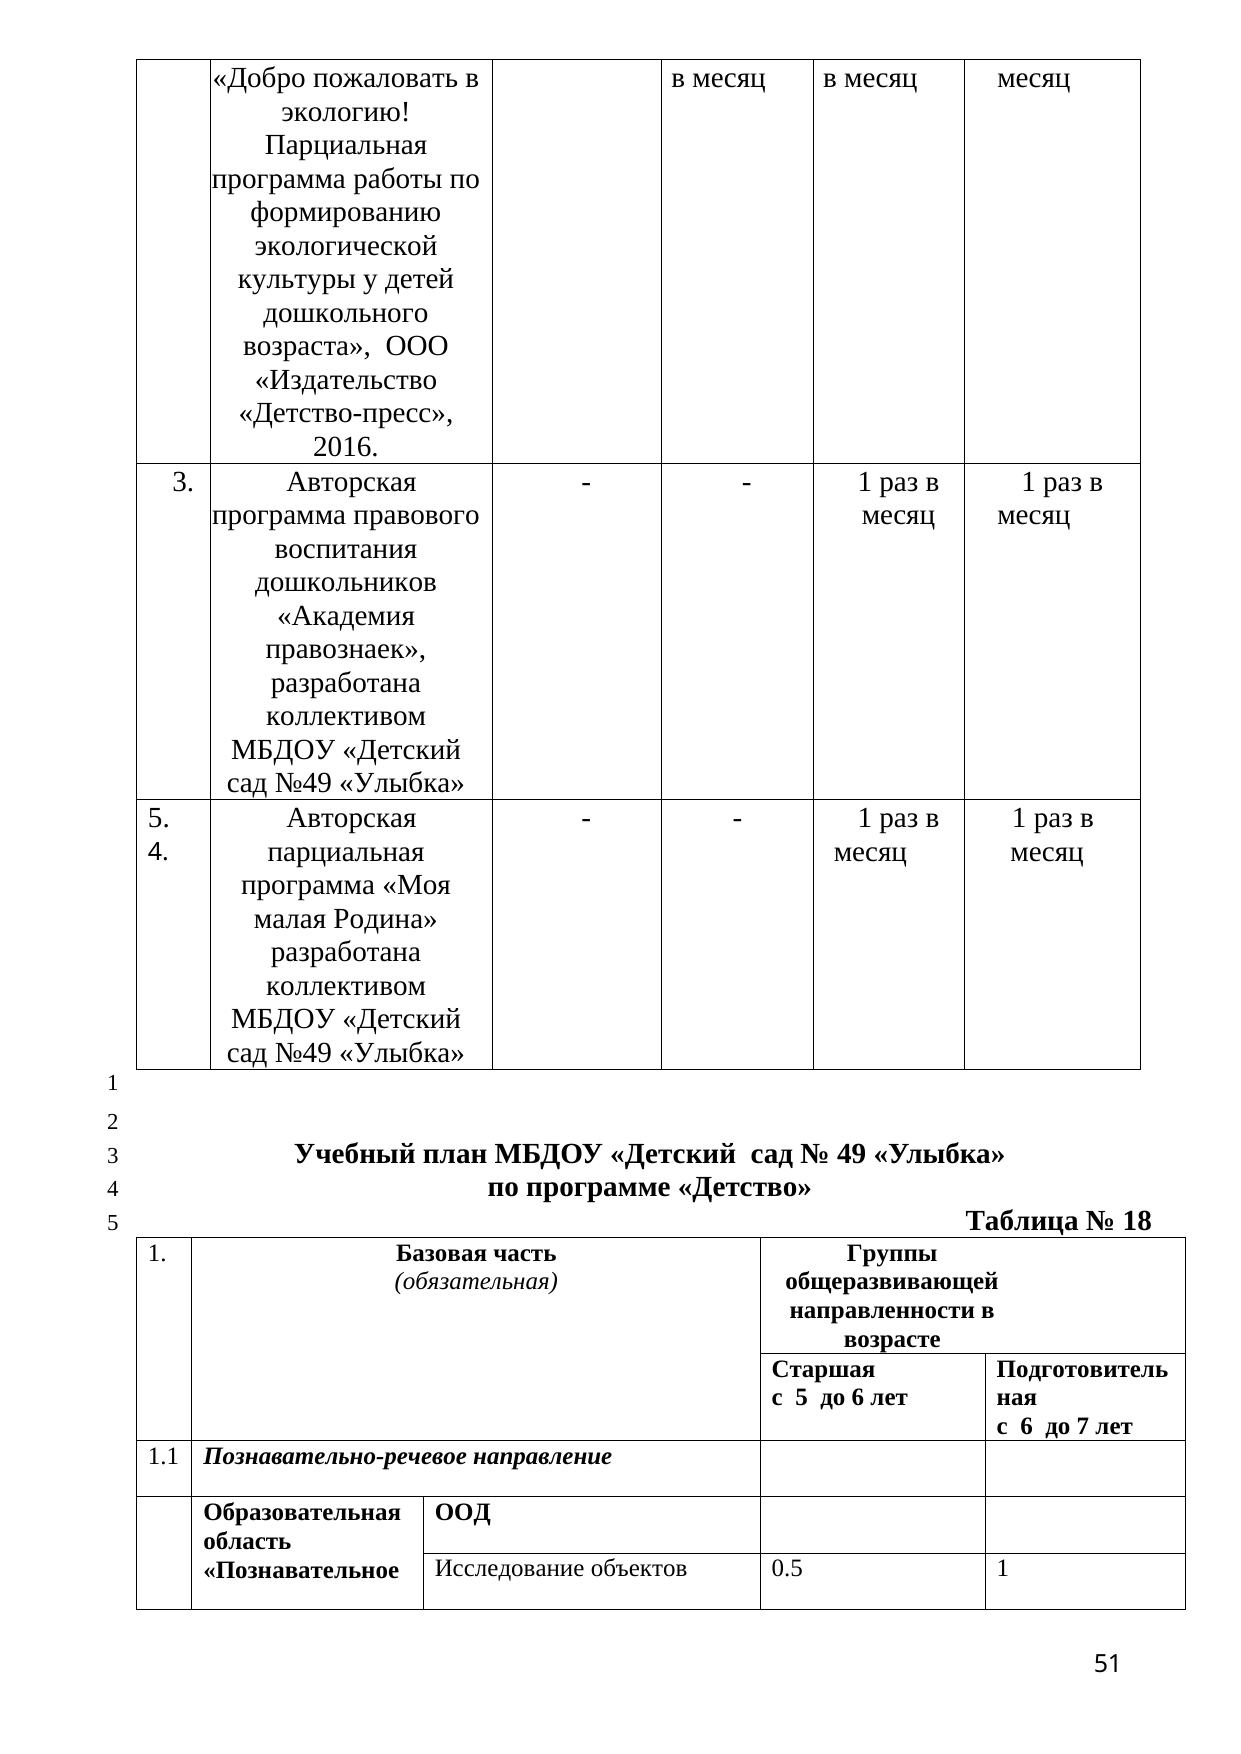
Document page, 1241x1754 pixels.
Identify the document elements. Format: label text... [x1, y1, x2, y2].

table_cell 1-2 раза в месяц [814, 60, 964, 463]
table_cell 4. [137, 800, 210, 1068]
table_cell [986, 1441, 1185, 1496]
table_cell - [662, 800, 813, 1068]
table_header 1. [137, 1238, 191, 1440]
text Учебный план МБДОУ «Детский сад № 49 «Улыбка» [148, 1136, 1152, 1169]
table_cell - [493, 464, 661, 799]
table_cell Познавательно-речевое направление [192, 1441, 760, 1496]
text по программе «Детство» [148, 1169, 1152, 1203]
table_cell 3. [137, 464, 210, 799]
table_cell 1 [986, 1554, 1185, 1609]
table_cell 1.1 [137, 1441, 191, 1496]
table_cell [137, 1497, 191, 1609]
table_cell - [493, 800, 661, 1068]
table_cell 2. [137, 60, 210, 463]
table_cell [424, 1554, 760, 1609]
table_cell 1 раз в месяц [965, 464, 1140, 799]
table_cell Авторская парциальная программа «Моя малая Родина» разработана коллективом МБДОУ «Детский сад №49 «Улыбка» [211, 800, 492, 1068]
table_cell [211, 60, 492, 463]
table_cell Старшая с 5 до 6 лет [761, 1354, 985, 1440]
table_cell 1 раз в месяц [814, 800, 964, 1068]
table_cell 1-2 раза в месяц [662, 60, 813, 463]
table_cell - [493, 60, 661, 463]
table_cell 1 раз в месяц [965, 800, 1140, 1068]
table_cell [986, 1497, 1185, 1552]
table_cell [761, 1441, 985, 1496]
table_cell Образовательная область «Познавательное развитие» [192, 1497, 423, 1609]
table_cell 0.5 [761, 1554, 985, 1609]
table_header Группы общеразвивающей направленности в возрасте [761, 1238, 1185, 1353]
table_cell ООД [424, 1497, 760, 1552]
table_header Базовая часть (обязательная) [192, 1238, 760, 1440]
table_cell Подготовительная с 6 до 7 лет [986, 1354, 1185, 1440]
text Таблица № 18 [148, 1203, 1152, 1237]
table_cell - [662, 464, 813, 799]
table_cell 1-2 раза в месяц [965, 60, 1140, 463]
table_cell [761, 1497, 985, 1552]
table_cell 1 раз в месяц [814, 464, 964, 799]
table_cell Авторская программа правового воспитания дошкольников «Академия правознаек», разработана коллективом МБДОУ «Детский сад №49 «Улыбка» [211, 464, 492, 799]
